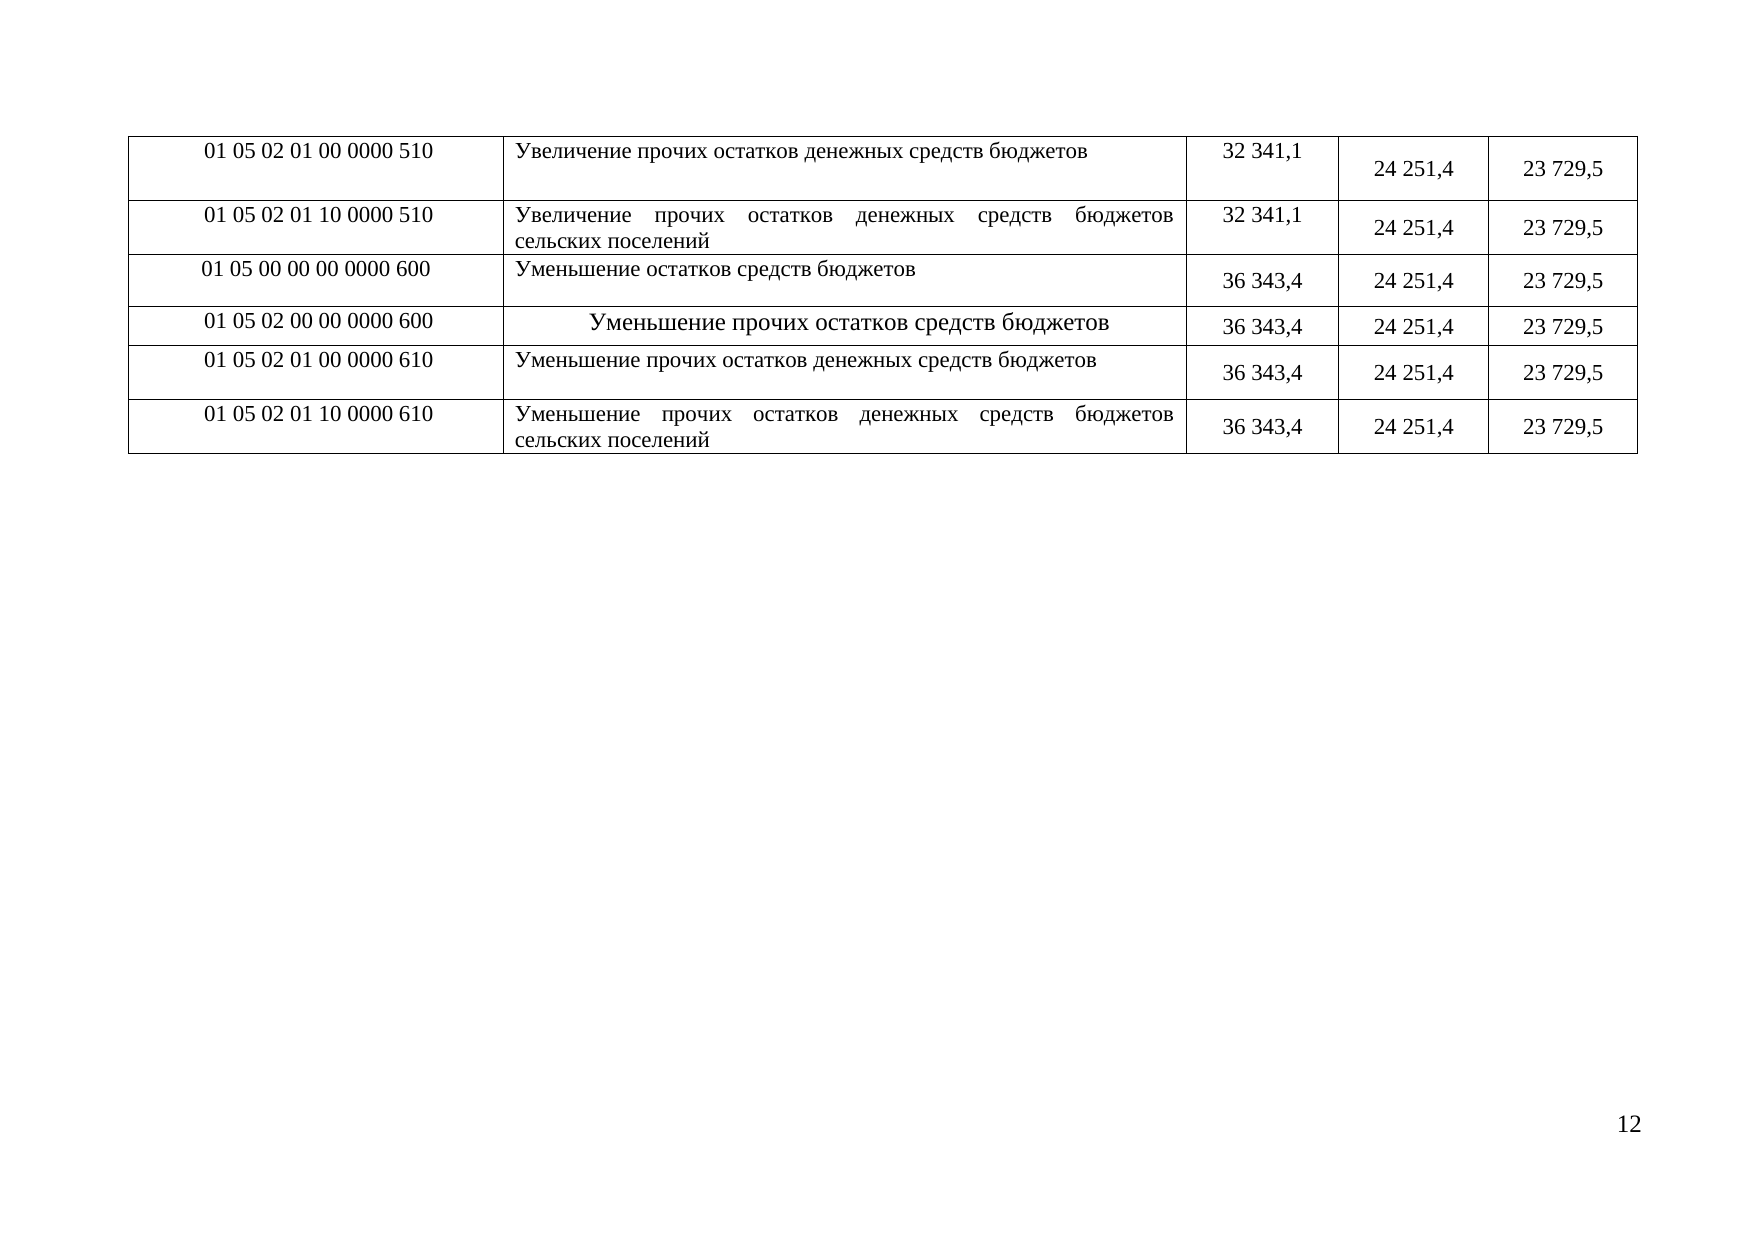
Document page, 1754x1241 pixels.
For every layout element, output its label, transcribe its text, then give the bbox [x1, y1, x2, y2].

table_cell Уменьшение прочих остатков средств бюджетов [504, 307, 1186, 345]
table_cell 23 729,5 [1489, 346, 1637, 399]
table_cell 32 341,1 [1187, 137, 1338, 200]
table_cell 24 251,4 [1339, 400, 1488, 453]
table_cell 23 729,5 [1489, 400, 1637, 453]
table_cell 36 343,4 [1187, 255, 1338, 306]
table_cell 23 729,5 [1489, 255, 1637, 306]
table_cell 23 729,5 [1489, 137, 1637, 200]
table_cell 23 729,5 [1489, 307, 1637, 345]
table_cell Уменьшение прочих остатков денежных средств бюджетов сельских поселений [504, 400, 1186, 453]
table_cell Увеличение прочих остатков денежных средств бюджетов сельских поселений [504, 201, 1186, 254]
table_cell 01 05 00 00 00 0000 600 [129, 255, 503, 306]
table_cell 24 251,4 [1339, 255, 1488, 306]
table_cell 36 343,4 [1187, 307, 1338, 345]
table_cell 24 251,4 [1339, 307, 1488, 345]
table_cell 23 729,5 [1489, 201, 1637, 254]
table_cell 24 251,4 [1339, 201, 1488, 254]
table_cell Увеличение прочих остатков денежных средств бюджетов [504, 137, 1186, 200]
table_cell 01 05 02 01 00 0000 610 [129, 346, 503, 399]
table_cell 01 05 02 00 00 0000 600 [129, 307, 503, 345]
table_cell 01 05 02 01 10 0000 610 [129, 400, 503, 453]
table_cell 32 341,1 [1187, 201, 1338, 254]
table_cell 36 343,4 [1187, 346, 1338, 399]
table_cell 36 343,4 [1187, 400, 1338, 453]
table_cell Уменьшение прочих остатков денежных средств бюджетов [504, 346, 1186, 399]
table_cell 01 05 02 01 00 0000 510 [129, 137, 503, 200]
table_cell 01 05 02 01 10 0000 510 [129, 201, 503, 254]
table_cell 24 251,4 [1339, 137, 1488, 200]
table_cell Уменьшение остатков средств бюджетов [504, 255, 1186, 306]
table_cell 24 251,4 [1339, 346, 1488, 399]
